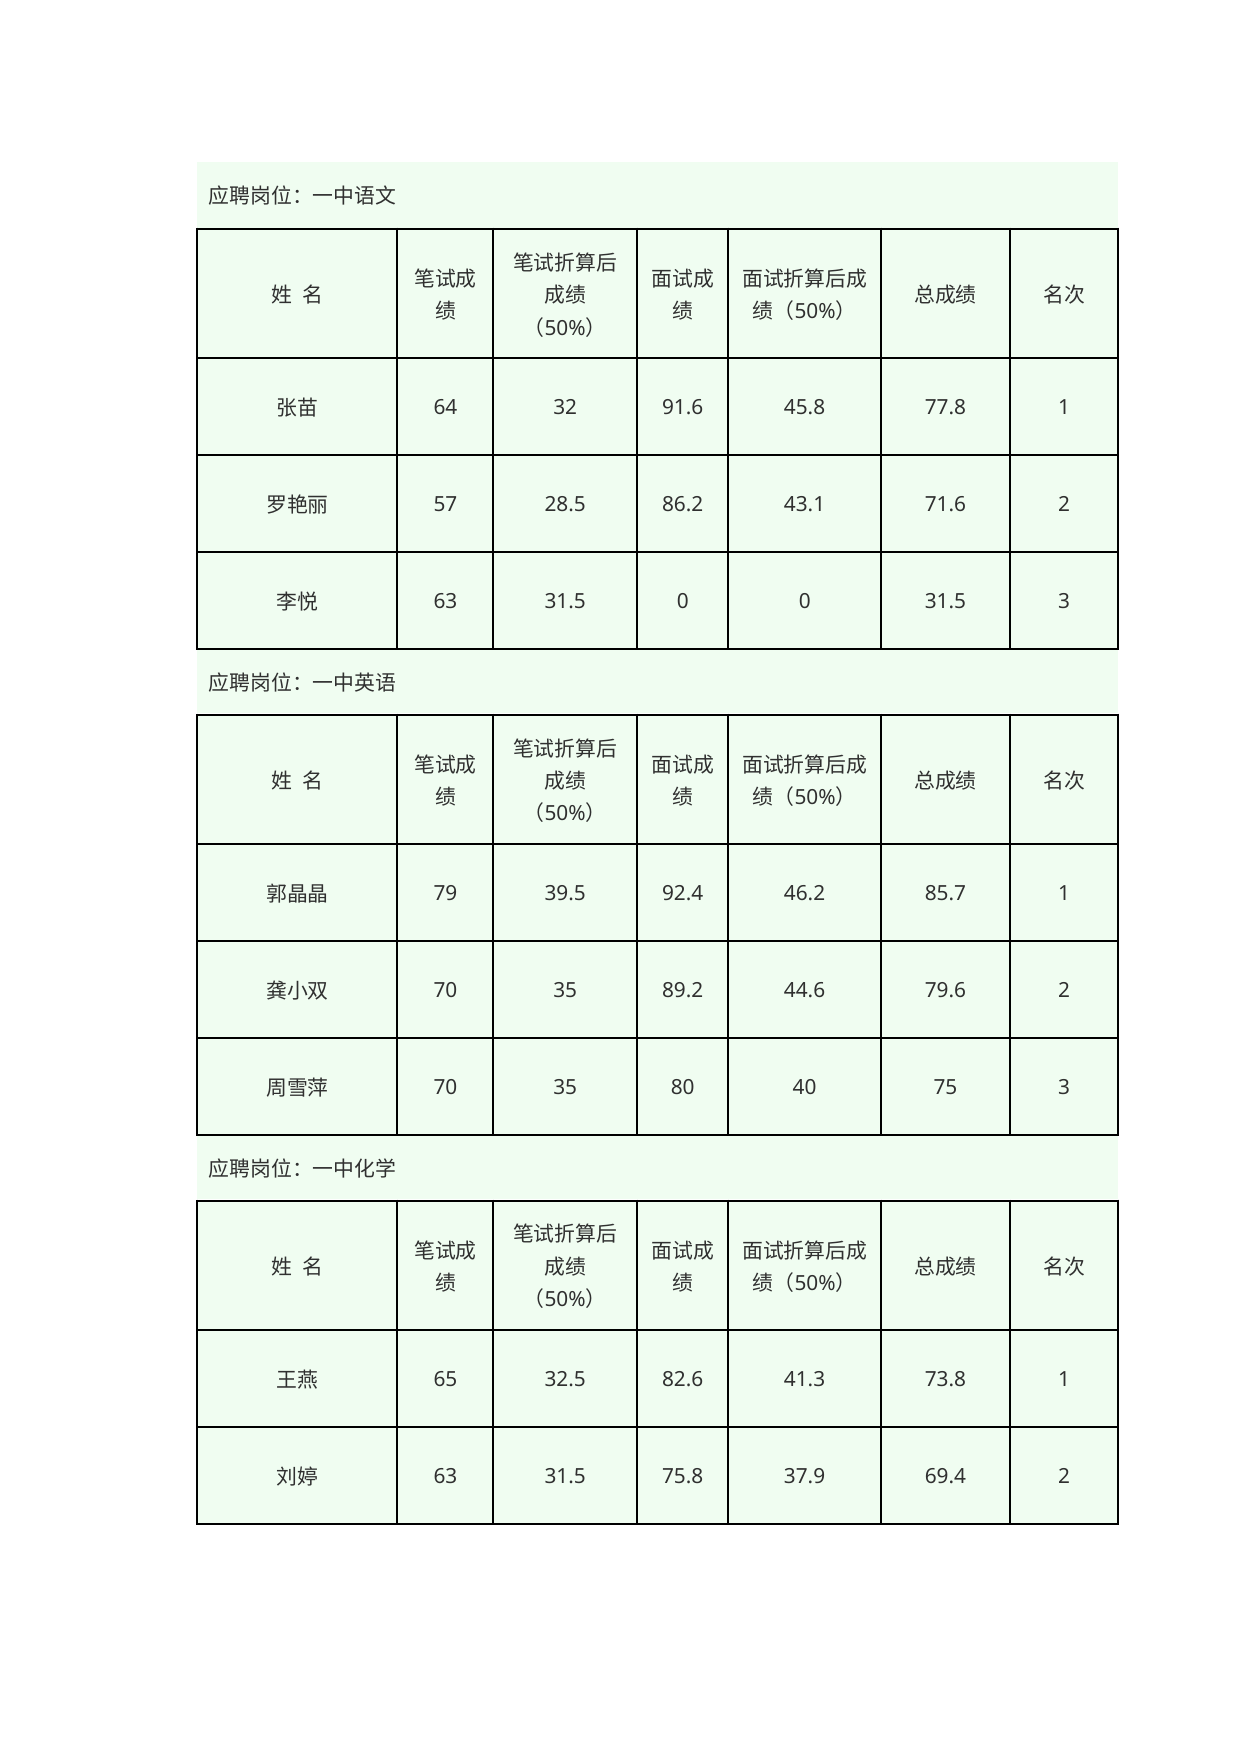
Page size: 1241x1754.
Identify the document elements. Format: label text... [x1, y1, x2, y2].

table_cell 31.5 [494, 553, 636, 648]
table_cell 王燕 [198, 1331, 396, 1426]
table_cell 32.5 [494, 1331, 636, 1426]
table_cell 2 [1011, 942, 1117, 1037]
table_cell 2 [1011, 1428, 1117, 1523]
table_cell 64 [398, 359, 492, 454]
table_cell 笔试成绩 [398, 230, 492, 357]
table_cell 1 [1011, 1331, 1117, 1426]
table_cell 41.3 [729, 1331, 880, 1426]
table_cell 79.6 [882, 942, 1009, 1037]
table_cell 面试成绩 [638, 230, 727, 357]
table_cell 71.6 [882, 456, 1009, 551]
table_cell 70 [398, 942, 492, 1037]
table_cell 0 [638, 553, 727, 648]
table_cell 笔试折算后成绩（50%） [494, 230, 636, 357]
table_cell 86.2 [638, 456, 727, 551]
table_cell 57 [398, 456, 492, 551]
table_cell 总成绩 [882, 716, 1009, 843]
table_cell 3 [1011, 1039, 1117, 1134]
table_cell 82.6 [638, 1331, 727, 1426]
table_cell 43.1 [729, 456, 880, 551]
table_cell 名次 [1011, 1202, 1117, 1329]
table_cell 刘婷 [198, 1428, 396, 1523]
table_cell 3 [1011, 553, 1117, 648]
table_cell 2 [1011, 456, 1117, 551]
table_cell 总成绩 [882, 230, 1009, 357]
table_cell 名次 [1011, 230, 1117, 357]
table_cell 92.4 [638, 845, 727, 940]
table_cell 罗艳丽 [198, 456, 396, 551]
table_cell 37.9 [729, 1428, 880, 1523]
table_cell 笔试折算后成绩（50%） [494, 716, 636, 843]
table_cell 面试成绩 [638, 1202, 727, 1329]
table_cell 笔试折算后成绩（50%） [494, 1202, 636, 1329]
table_cell 70 [398, 1039, 492, 1134]
table_cell 35 [494, 1039, 636, 1134]
table_cell 35 [494, 942, 636, 1037]
table_cell 32 [494, 359, 636, 454]
table_cell 应聘岗位：一中化学 [197, 1136, 1118, 1199]
table_cell 45.8 [729, 359, 880, 454]
table_cell 91.6 [638, 359, 727, 454]
table_cell 73.8 [882, 1331, 1009, 1426]
table_cell 李悦 [198, 553, 396, 648]
table_cell 笔试成绩 [398, 1202, 492, 1329]
table_cell 39.5 [494, 845, 636, 940]
table_header 应聘岗位：一中语文 [197, 162, 1118, 228]
table_cell 1 [1011, 845, 1117, 940]
table_cell 75.8 [638, 1428, 727, 1523]
table_cell 郭晶晶 [198, 845, 396, 940]
table_cell 31.5 [494, 1428, 636, 1523]
table_cell 面试成绩 [638, 716, 727, 843]
table_cell 80 [638, 1039, 727, 1134]
table_cell 77.8 [882, 359, 1009, 454]
table_cell 28.5 [494, 456, 636, 551]
table_cell 0 [729, 553, 880, 648]
table_cell 79 [398, 845, 492, 940]
table_cell 张苗 [198, 359, 396, 454]
table_cell 75 [882, 1039, 1009, 1134]
table_cell 姓 名 [198, 230, 396, 357]
table_cell 44.6 [729, 942, 880, 1037]
table_cell 面试折算后成绩（50%） [729, 716, 880, 843]
table_cell 面试折算后成绩（50%） [729, 230, 880, 357]
table_cell 应聘岗位：一中英语 [197, 650, 1118, 713]
table_cell 63 [398, 553, 492, 648]
table_cell 85.7 [882, 845, 1009, 940]
table_cell 46.2 [729, 845, 880, 940]
table_cell 姓 名 [198, 716, 396, 843]
table_cell 总成绩 [882, 1202, 1009, 1329]
table_cell 1 [1011, 359, 1117, 454]
table_cell 名次 [1011, 716, 1117, 843]
table_cell 40 [729, 1039, 880, 1134]
table_cell 63 [398, 1428, 492, 1523]
table_cell 69.4 [882, 1428, 1009, 1523]
table_cell 65 [398, 1331, 492, 1426]
table_cell 31.5 [882, 553, 1009, 648]
table_cell 笔试成绩 [398, 716, 492, 843]
table_cell 周雪萍 [198, 1039, 396, 1134]
table_cell 面试折算后成绩（50%） [729, 1202, 880, 1329]
table_cell 89.2 [638, 942, 727, 1037]
table_cell 龚小双 [198, 942, 396, 1037]
table_cell 姓 名 [198, 1202, 396, 1329]
